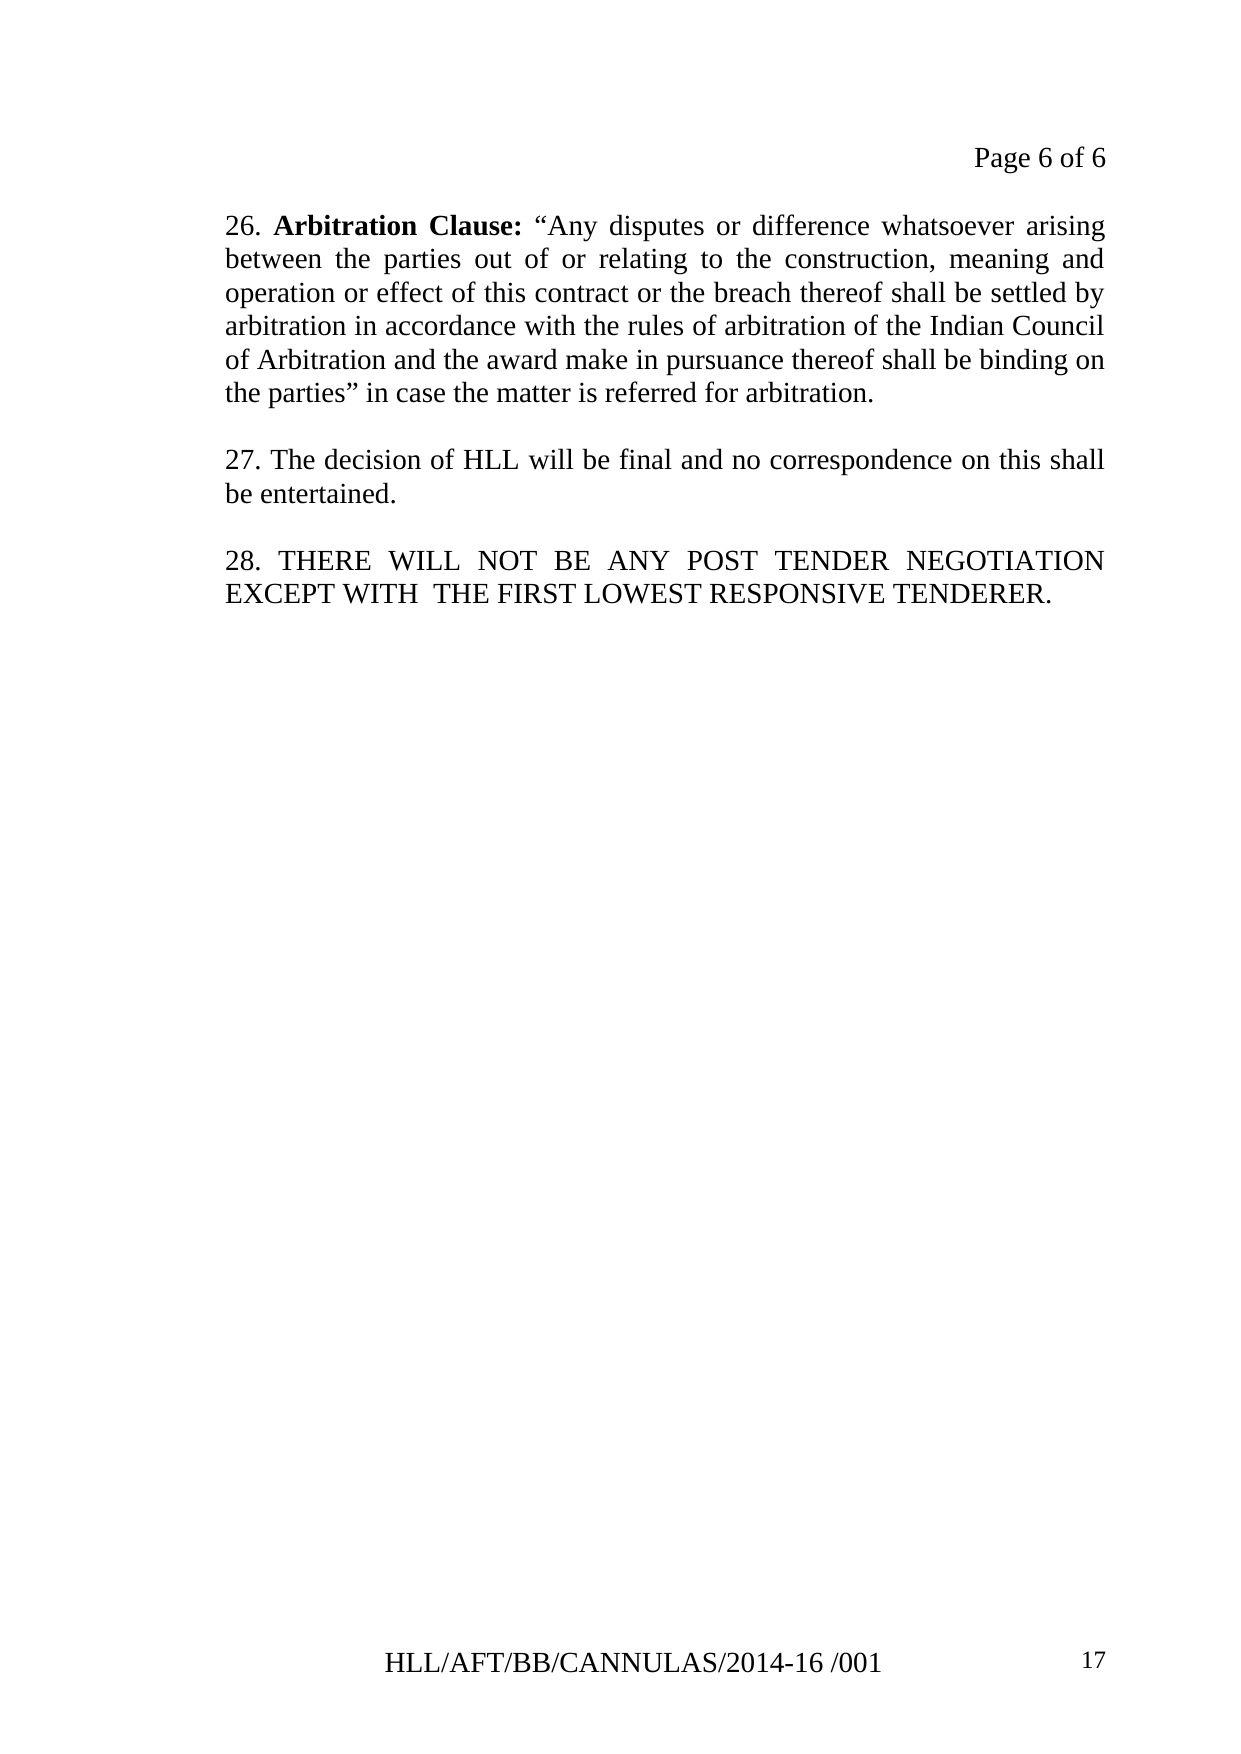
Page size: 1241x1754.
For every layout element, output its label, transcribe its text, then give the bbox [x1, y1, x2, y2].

subtitle Page 6 of 6 [225, 141, 1106, 174]
text 28. THERE WILL NOT BE ANY POST TENDER NEGOTIATION EXCEPT WITH THE FIRST LOWEST RESPONSIVE TENDERER. [225, 543, 1106, 610]
text 26. Arbitration Clause: “Any disputes or difference whatsoever arising between the parties out of or relating to the construction, meaning and operation or effect of this contract or the breach thereof shall be settled by arbitration in accordance with the rules of arbitration of the Indian Council of Arbitration and the award make in pursuance thereof shall be binding on the parties” in case the matter is referred for arbitration. [225, 208, 1106, 409]
text 27. The decision of HLL will be final and no correspondence on this shall be entertained. [225, 442, 1106, 509]
